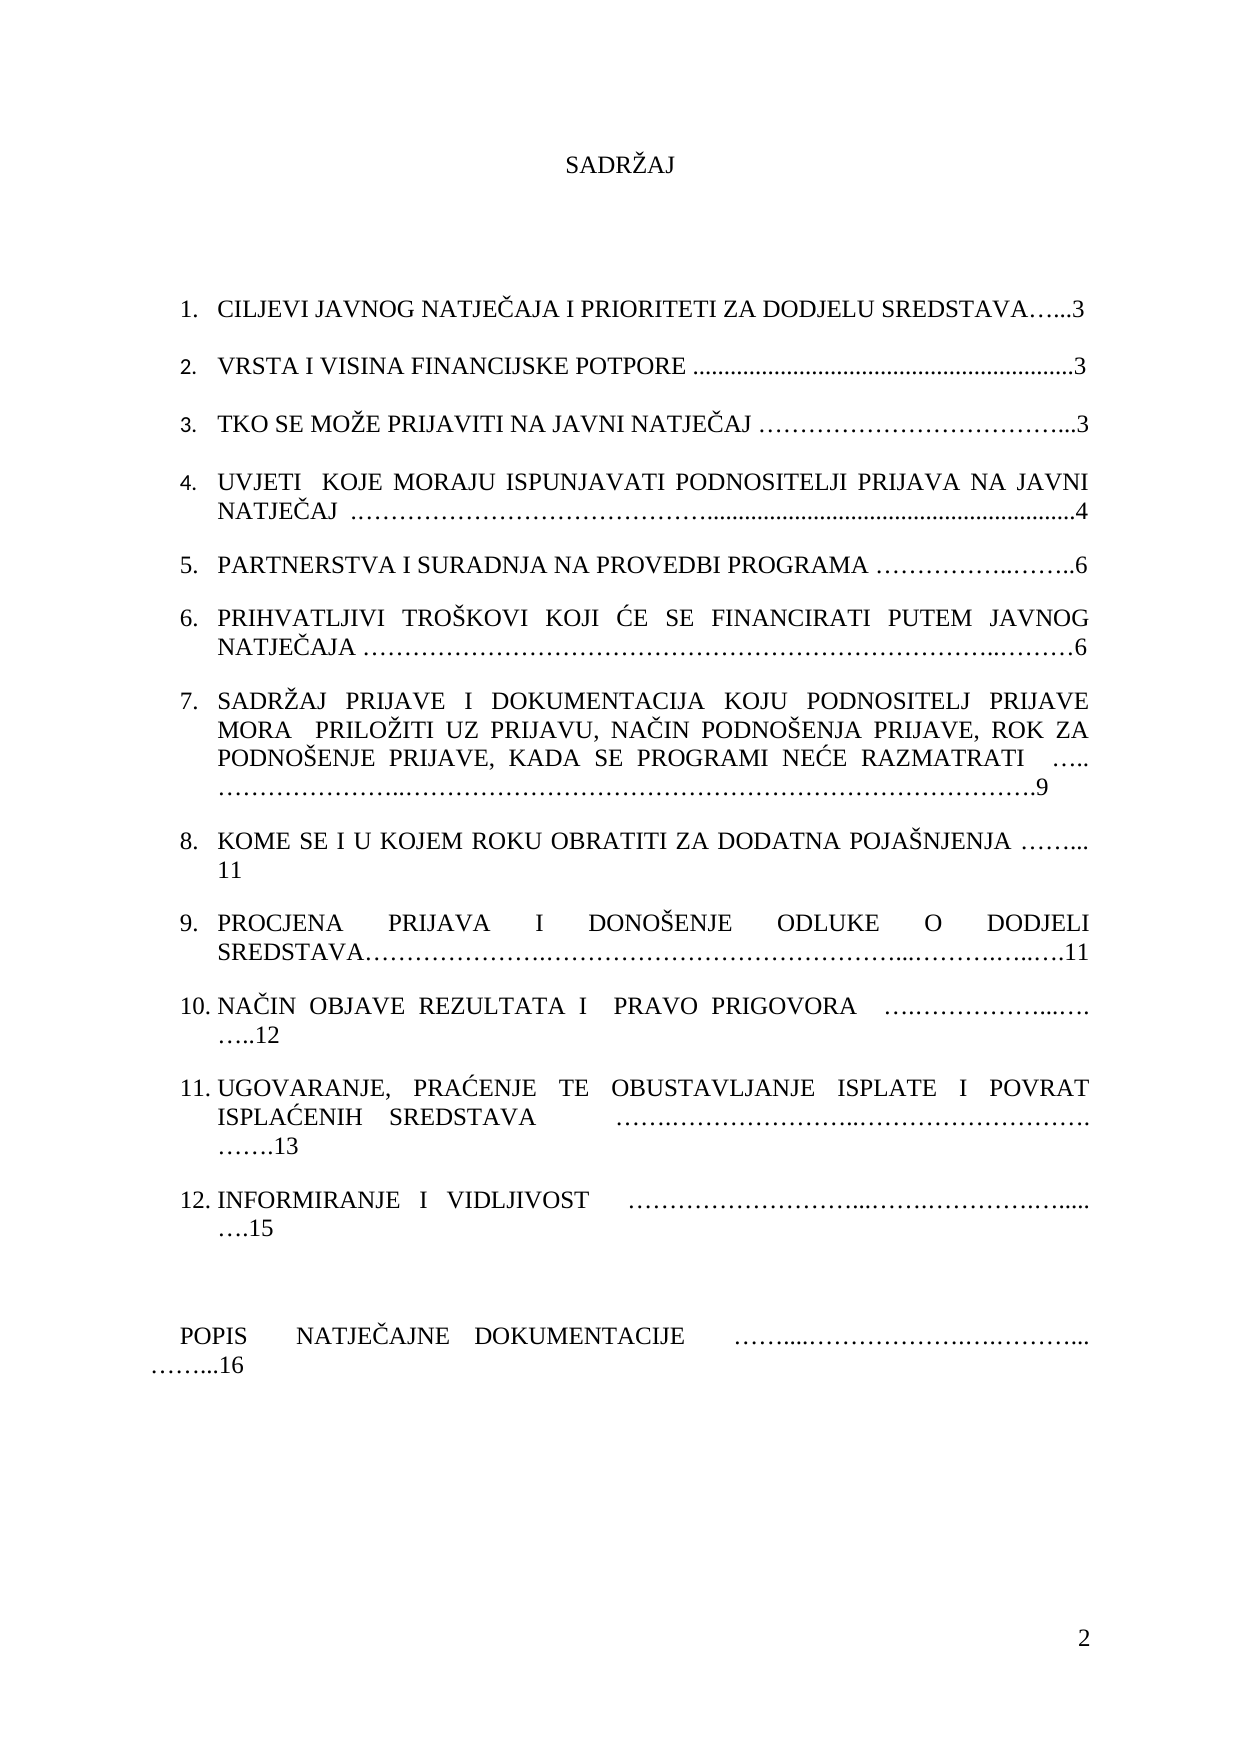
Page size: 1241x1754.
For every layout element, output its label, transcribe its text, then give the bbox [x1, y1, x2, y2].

list POPIS NATJEČAJNE DOKUMENTACIJE ……....……………….….………...……...16 [150, 1321, 1090, 1378]
list KOME SE I U KOJEM ROKU OBRATITI ZA DODATNA POJAŠNJENJA ……... 11 [179, 826, 1090, 883]
list SADRŽAJ PRIJAVE I DOKUMENTACIJA KOJU PODNOSITELJ PRIJAVE MORA PRILOŽITI UZ PRIJAVU, NAČIN PODNOŠENJA PRIJAVE, ROK ZA PODNOŠENJE PRIJAVE, KADA SE PROGRAMI NEĆE RAZMATRATI …..…………………..………………………………………………………………….9 [179, 686, 1090, 801]
list PARTNERSTVA I SURADNJA NA PROVEDBI PROGRAMA ……………..……..6 [179, 550, 1090, 578]
list VRSTA I VISINA FINANCIJSKE POTPORE .............................................................3 [179, 351, 1090, 380]
list UVJETI KOJE MORAJU ISPUNJAVATI PODNOSITELJI PRIJAVA NA JAVNI NATJEČAj .……………………………………...........................................................4 [179, 467, 1090, 525]
list PROCJENA PRIJAVA I DONOŠENJE ODLUKE O DODJELI SREDSTAVA………………….……………………………………...……….…..….11 [179, 908, 1090, 966]
list UGOVARANJE, PRAĆENJE TE OBUSTAVLJANJE ISPLATE I POVRAT ISPLAĆENIH SREDSTAVA …….…………………..……………………….…….13 [179, 1073, 1090, 1160]
list CILJEVI JAVNOG NATJEČAJA I PRIORITETI ZA DODJELU SREDSTAVA…...3 [179, 294, 1090, 322]
list INFORMIRANJE I VIDLJIVOST ………………………...…….………….….....….15 [179, 1185, 1090, 1242]
list PRIHVATLJIVI TROŠKOVI KOJI ĆE SE FINANCIRATI PUTEM JAVNOG NATJEČAJA …………………………………………………………………..………6 [179, 603, 1090, 661]
text SADRŽAJ [150, 150, 1090, 179]
list NAČIN OBJAVE REZULTATA I PRAVO PRIGOVORA ….……………...….…..12 [179, 991, 1090, 1048]
list TKO SE MOŽE PRIJAVITI NA JAVNI NATJEČAJ ………………………………...3 [179, 409, 1090, 438]
